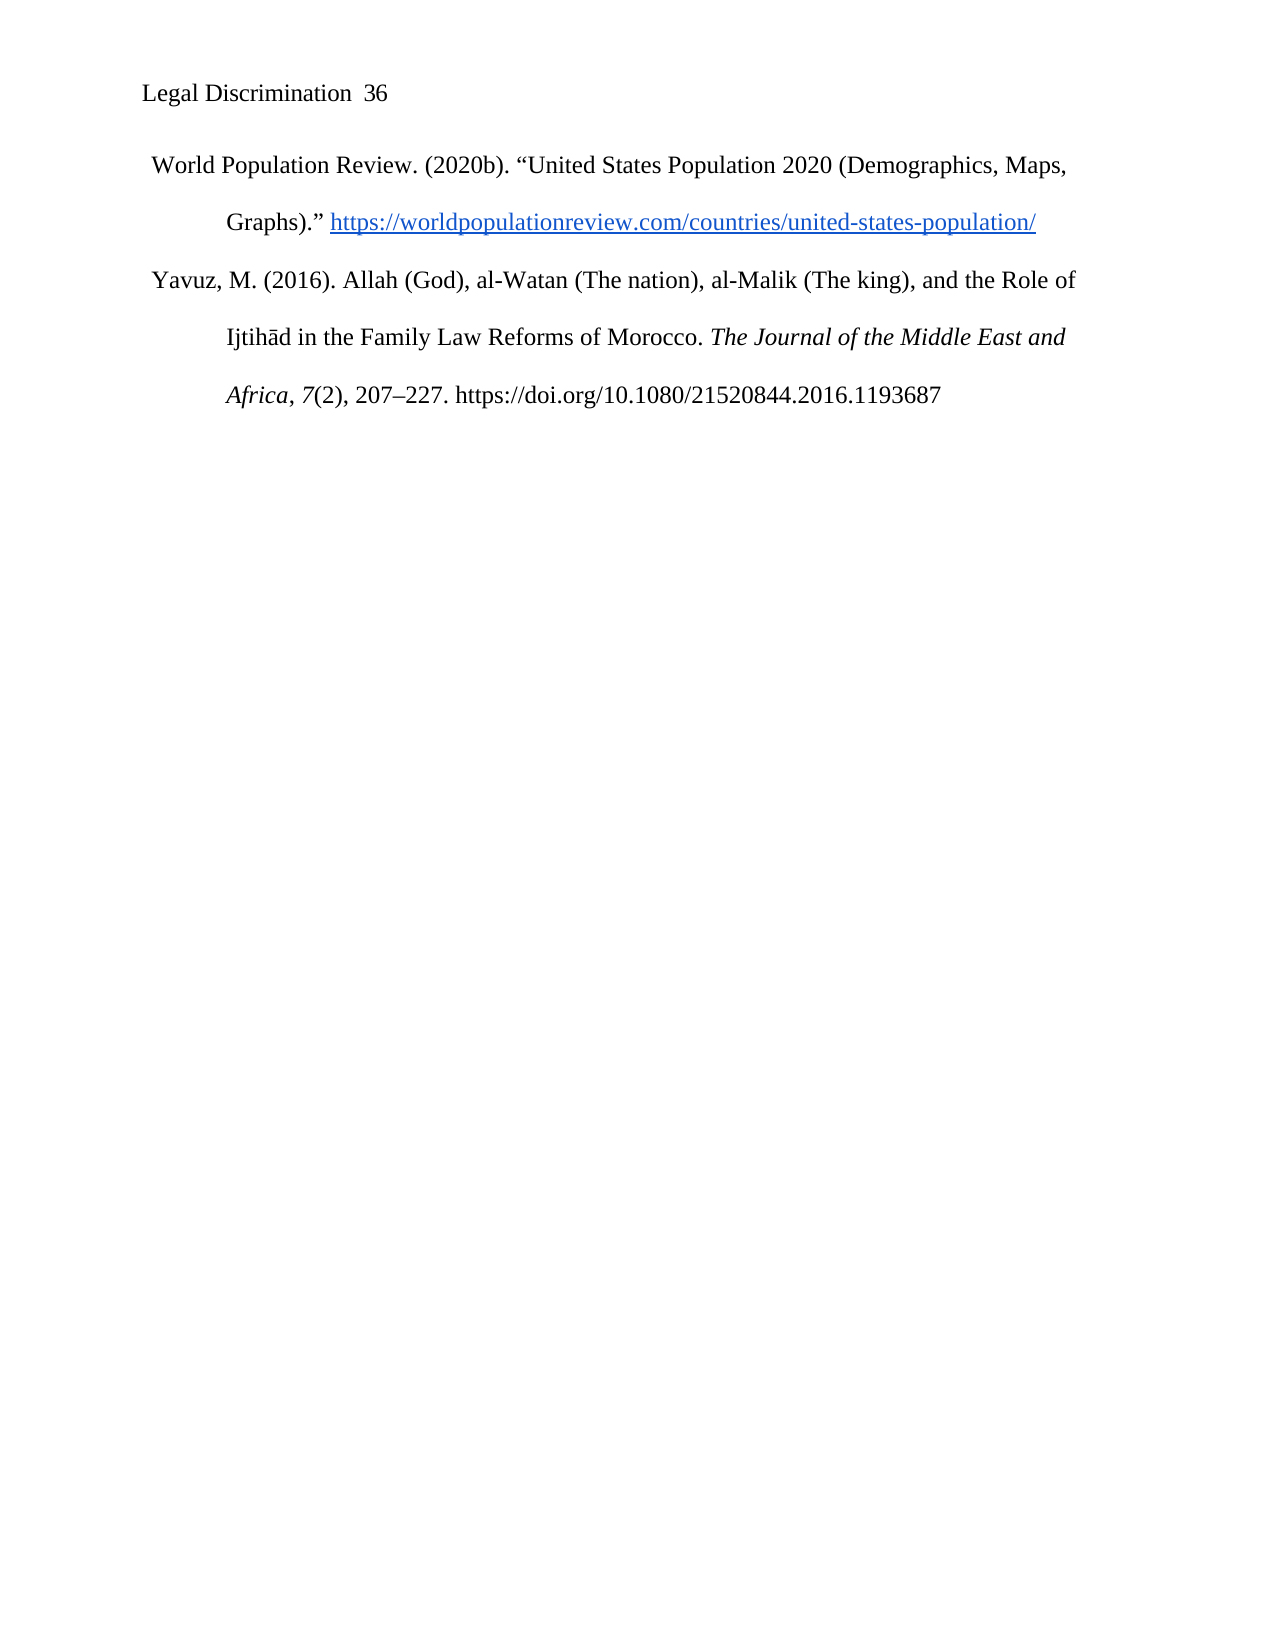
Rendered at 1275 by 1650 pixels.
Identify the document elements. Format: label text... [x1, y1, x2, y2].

text World Population Review. (2020b). “United States Population 2020 (Demographics, Maps, Graphs).” https://worldpopulationreview.com/countries/united-states-population/ [151, 150, 1137, 236]
text Yavuz, M. (2016). Allah (God), al-Watan (The nation), al-Malik (The king), and the Role of Ijtihād in the Family Law Reforms of Morocco. The Journal of the Middle East and Africa, 7(2), 207–227. https://doi.org/10.1080/21520844.2016.1193687 [151, 265, 1123, 409]
